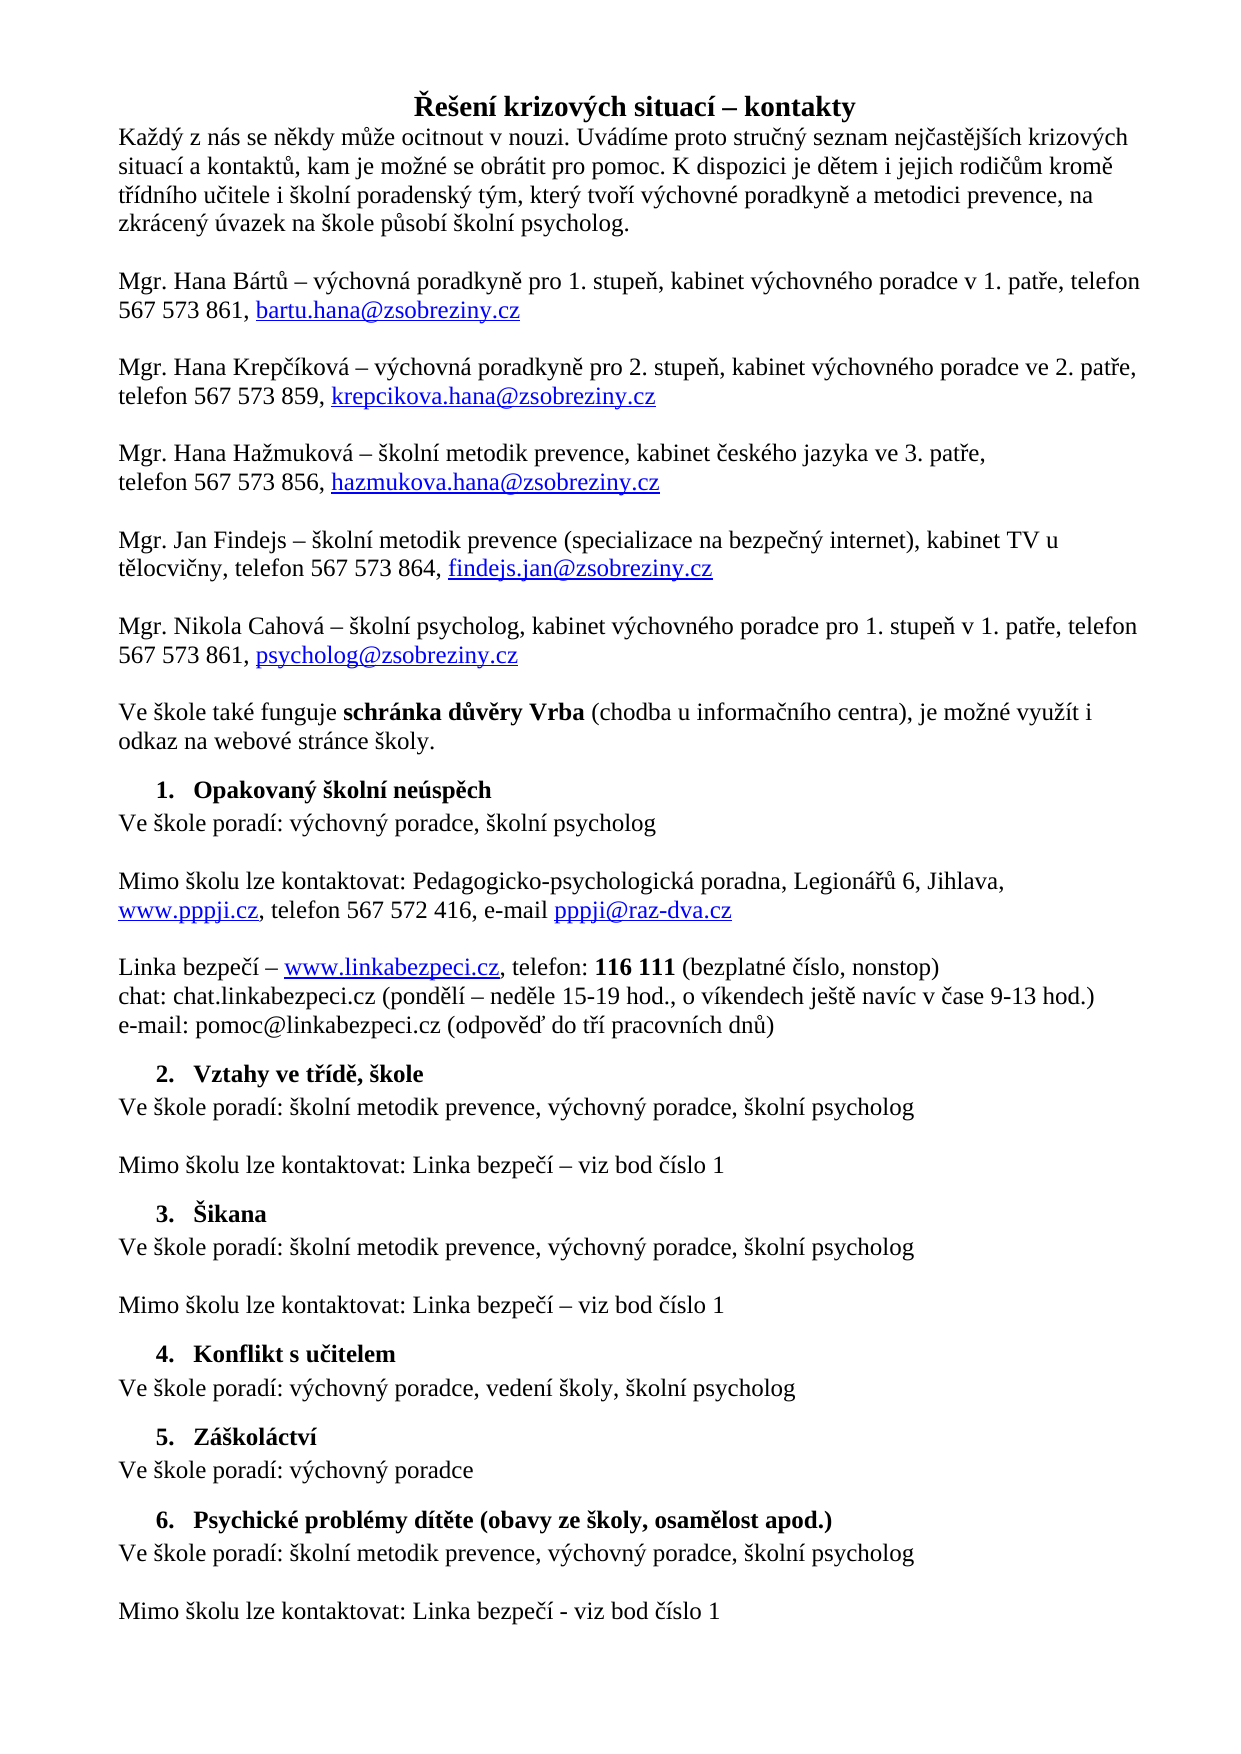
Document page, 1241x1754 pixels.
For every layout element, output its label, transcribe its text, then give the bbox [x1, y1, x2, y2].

text Každý z nás se někdy může ocitnout v nouzi. Uvádíme proto stručný seznam nejčastějších krizových situací a kontaktů, kam je možné se obrátit pro pomoc. K dispozici je dětem i jejich rodičům kromě třídního učitele i školní poradenský tým, který tvoří výchovné poradkyně a metodici prevence, na zkrácený úvazek na škole působí školní psycholog. [118, 122, 1152, 237]
text Mgr. Nikola Cahová – školní psycholog, kabinet výchovného poradce pro 1. stupeň v 1. patře, telefon 567 573 861, psycholog@zsobreziny.cz [118, 611, 1152, 668]
text Mimo školu lze kontaktovat: Linka bezpečí - viz bod číslo 1 [118, 1596, 1152, 1624]
text Ve škole poradí: školní metodik prevence, výchovný poradce, školní psycholog [118, 1092, 1152, 1121]
subtitle Konflikt s učitelem [156, 1339, 1152, 1368]
text Mimo školu lze kontaktovat: Linka bezpečí – viz bod číslo 1 [118, 1150, 1152, 1179]
subtitle Vztahy ve třídě, škole [156, 1059, 1152, 1088]
text Mgr. Jan Findejs – školní metodik prevence (specializace na bezpečný internet), kabinet TV u tělocvičny, telefon 567 573 864, findejs.jan@zsobreziny.cz [118, 525, 1152, 582]
text Ve škole poradí: výchovný poradce [118, 1455, 1152, 1484]
text Mgr. Hana Hažmuková – školní metodik prevence, kabinet českého jazyka ve 3. patře, [118, 438, 1152, 467]
subtitle Opakovaný školní neúspěch [156, 776, 1152, 804]
subtitle Šikana [156, 1199, 1152, 1228]
text Mimo školu lze kontaktovat: Pedagogicko-psychologická poradna, Legionářů 6, Jihlava, www.pppji.cz, telefon 567 572 416, e-mail pppji@raz-dva.cz [118, 866, 1152, 923]
subtitle Psychické problémy dítěte (obavy ze školy, osamělost apod.) [156, 1505, 1152, 1533]
text Mgr. Hana Krepčíková – výchovná poradkyně pro 2. stupeň, kabinet výchovného poradce ve 2. patře, telefon 567 573 859, krepcikova.hana@zsobreziny.cz [118, 352, 1152, 410]
text Ve škole poradí: školní metodik prevence, výchovný poradce, školní psycholog [118, 1232, 1152, 1261]
text Ve škole také funguje schránka důvěry Vrba (chodba u informačního centra), je možné využít i odkaz na webové stránce školy. [118, 697, 1152, 755]
text Mimo školu lze kontaktovat: Linka bezpečí – viz bod číslo 1 [118, 1290, 1152, 1319]
text Ve škole poradí: školní metodik prevence, výchovný poradce, školní psycholog [118, 1538, 1152, 1567]
text telefon 567 573 856, hazmukova.hana@zsobreziny.cz [118, 467, 1152, 496]
subtitle Řešení krizových situací – kontakty [118, 89, 1152, 122]
text Ve škole poradí: výchovný poradce, školní psycholog [118, 808, 1152, 837]
text Linka bezpečí – www.linkabezpeci.cz, telefon: 116 111 (bezplatné číslo, nonstop) chat: chat.linkabezpeci.cz (pondělí – neděle 15-19 hod., o víkendech ještě navíc v čase 9-13 hod.) e-mail: pomoc@linkabezpeci.cz (odpověď do tří pracovních dnů) [118, 952, 1152, 1038]
text Mgr. Hana Bártů – výchovná poradkyně pro 1. stupeň, kabinet výchovného poradce v 1. patře, telefon 567 573 861, bartu.hana@zsobreziny.cz [118, 266, 1152, 323]
text Ve škole poradí: výchovný poradce, vedení školy, školní psycholog [118, 1373, 1152, 1401]
subtitle Záškoláctví [156, 1422, 1152, 1451]
